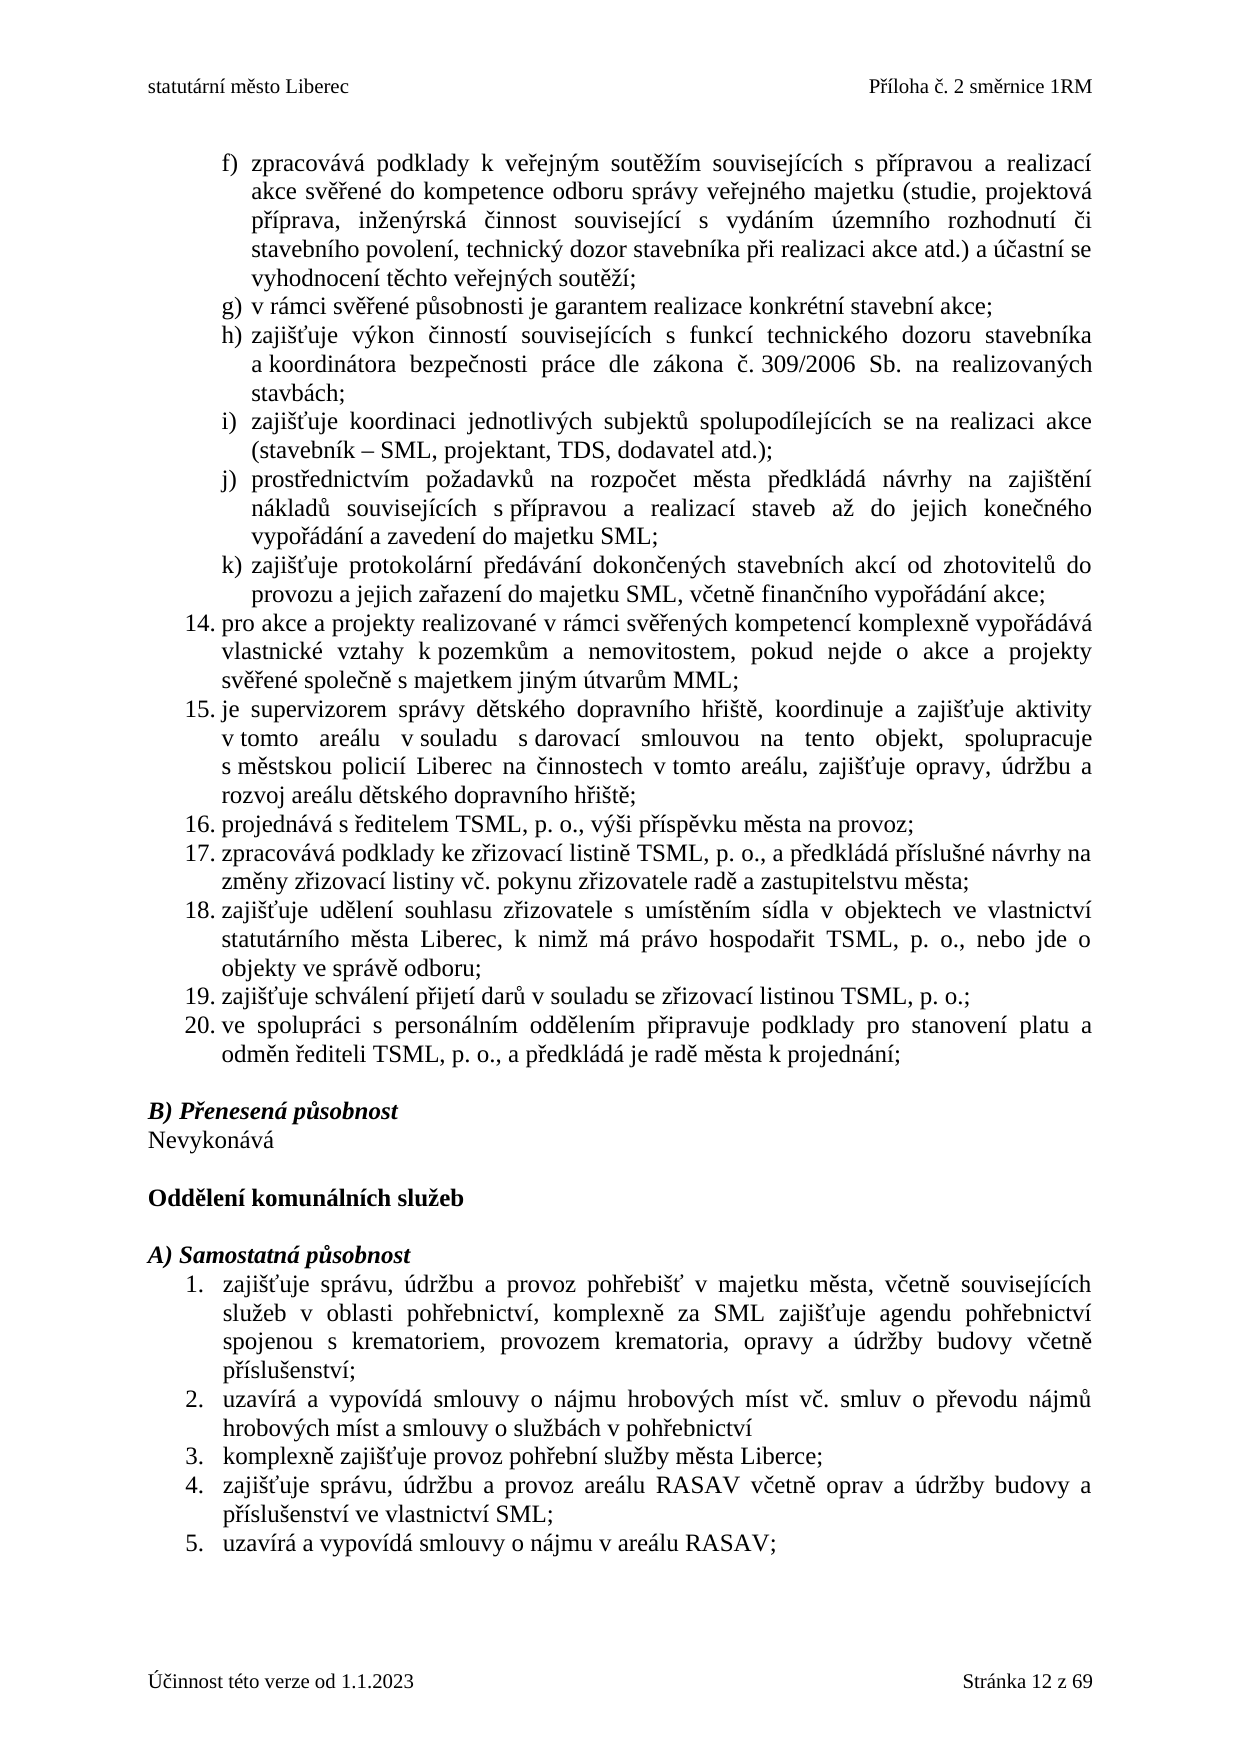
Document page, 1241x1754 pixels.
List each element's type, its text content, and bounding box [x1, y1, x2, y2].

list ve spolupráci s personálním oddělením připravuje podklady pro stanovení platu a odměn řediteli TSML, p. o., a předkládá je radě města k projednání; [184, 1010, 1093, 1068]
subtitle Oddělení komunálních služeb [148, 1183, 1093, 1211]
list komplexně zajišťuje provoz pohřební služby města Liberce; [185, 1441, 1093, 1470]
list zajišťuje výkon činností souvisejících s funkcí technického dozoru stavebníka a koordinátora bezpečnosti práce dle zákona č. 309/2006 Sb. na realizovaných stavbách; [221, 320, 1093, 406]
list zajišťuje schválení přijetí darů v souladu se zřizovací listinou TSML, p. o.; [184, 981, 1093, 1010]
list zajišťuje udělení souhlasu zřizovatele s umístěním sídla v objektech ve vlastnictví statutárního města Liberec, k nimž má právo hospodařit TSML, p. o., nebo jde o objekty ve správě odboru; [184, 895, 1093, 981]
list v rámci svěřené působnosti je garantem realizace konkrétní stavební akce; [221, 291, 1093, 320]
list je supervizorem správy dětského dopravního hřiště, koordinuje a zajišťuje aktivity v tomto areálu v souladu s darovací smlouvou na tento objekt, spolupracuje s městskou policií Liberec na činnostech v tomto areálu, zajišťuje opravy, údržbu a rozvoj areálu dětského dopravního hřiště; [184, 694, 1093, 809]
list zpracovává podklady ke zřizovací listině TSML, p. o., a předkládá příslušné návrhy na změny zřizovací listiny vč. pokynu zřizovatele radě a zastupitelstvu města; [184, 838, 1093, 895]
list zajišťuje protokolární předávání dokončených stavebních akcí od zhotovitelů do provozu a jejich zařazení do majetku SML, včetně finančního vypořádání akce; [221, 550, 1093, 608]
list pro akce a projekty realizované v rámci svěřených kompetencí komplexně vypořádává vlastnické vztahy k pozemkům a nemovitostem, pokud nejde o akce a projekty svěřené společně s majetkem jiným útvarům MML; [184, 608, 1093, 694]
list prostřednictvím požadavků na rozpočet města předkládá návrhy na zajištění nákladů souvisejících s přípravou a realizací staveb až do jejich konečného vypořádání a zavedení do majetku SML; [221, 464, 1093, 550]
list uzavírá a vypovídá smlouvy o nájmu v areálu RASAV; [185, 1528, 1093, 1556]
list zajišťuje správu, údržbu a provoz pohřebišť v majetku města, včetně souvisejících služeb v oblasti pohřebnictví, komplexně za SML zajišťuje agendu pohřebnictví spojenou s krematoriem, provozem krematoria, opravy a údržby budovy včetně příslušenství; [185, 1269, 1093, 1384]
text A) Samostatná působnost [148, 1240, 1093, 1269]
list projednává s ředitelem TSML, p. o., výši příspěvku města na provoz; [184, 809, 1093, 838]
list zpracovává podklady k veřejným soutěžím souvisejících s přípravou a realizací akce svěřené do kompetence odboru správy veřejného majetku (studie, projektová příprava, inženýrská činnost související s vydáním územního rozhodnutí či stavebního povolení, technický dozor stavebníka při realizaci akce atd.) a účastní se vyhodnocení těchto veřejných soutěží; [221, 148, 1093, 291]
text B) Přenesená působnost [148, 1096, 1093, 1125]
list zajišťuje koordinaci jednotlivých subjektů spolupodílejících se na realizaci akce (stavebník – SML, projektant, TDS, dodavatel atd.); [221, 406, 1093, 464]
text Nevykonává [148, 1125, 1093, 1154]
list uzavírá a vypovídá smlouvy o nájmu hrobových míst vč. smluv o převodu nájmů hrobových míst a smlouvy o službách v pohřebnictví [185, 1384, 1093, 1441]
list zajišťuje správu, údržbu a provoz areálu RASAV včetně oprav a údržby budovy a příslušenství ve vlastnictví SML; [185, 1470, 1093, 1528]
